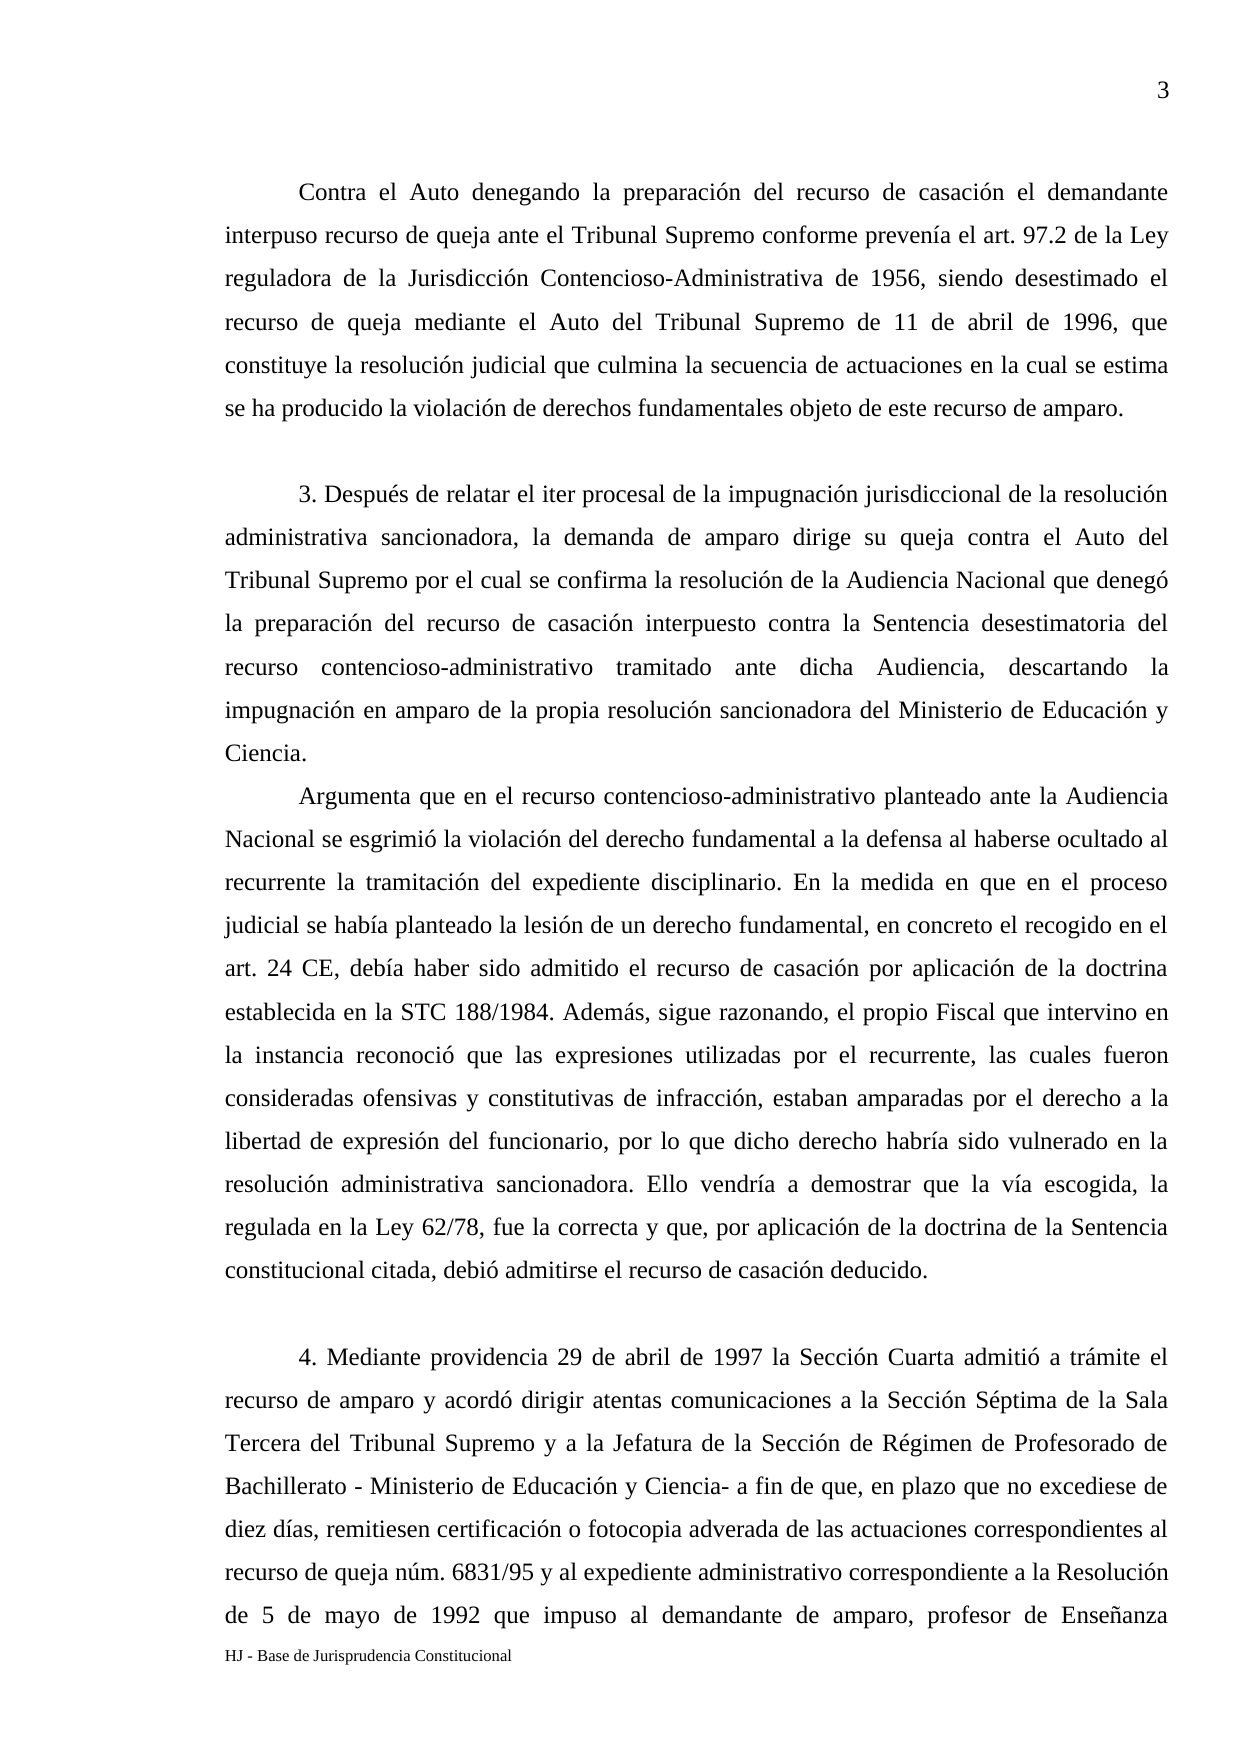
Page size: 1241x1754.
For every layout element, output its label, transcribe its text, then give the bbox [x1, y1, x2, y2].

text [224, 1342, 1169, 1629]
text Contra el Auto denegando la preparación del recurso de casación el demandante interpuso recurso de queja ante el Tribunal Supremo conforme prevenía el art. 97.2 de la Ley reguladora de la Jurisdicción Contencioso-Administrativa de 1956, siendo desestimado el recurso de queja mediante el Auto del Tribunal Supremo de 11 de abril de 1996, que constituye la resolución judicial que culmina la secuencia de actuaciones en la cual se estima se ha producido la violación de derechos fundamentales objeto de este recurso de amparo. [224, 177, 1169, 422]
text Argumenta que en el recurso contencioso-administrativo planteado ante la Audiencia Nacional se esgrimió la violación del derecho fundamental a la defensa al haberse ocultado al recurrente la tramitación del expediente disciplinario. En la medida en que en el proceso judicial se había planteado la lesión de un derecho fundamental, en concreto el recogido en el art. 24 CE, debía haber sido admitido el recurso de casación por aplicación de la doctrina establecida en la STC 188/1984. Además, sigue razonando, el propio Fiscal que intervino en la instancia reconoció que las expresiones utilizadas por el recurrente, las cuales fueron consideradas ofensivas y constitutivas de infracción, estaban amparadas por el derecho a la libertad de expresión del funcionario, por lo que dicho derecho habría sido vulnerado en la resolución administrativa sancionadora. Ello vendría a demostrar que la vía escogida, la regulada en la Ley 62/78, fue la correcta y que, por aplicación de la doctrina de la Sentencia constitucional citada, debió admitirse el recurso de casación deducido. [224, 781, 1169, 1284]
text 3. Después de relatar el iter procesal de la impugnación jurisdiccional de la resolución administrativa sancionadora, la demanda de amparo dirige su queja contra el Auto del Tribunal Supremo por el cual se confirma la resolución de la Audiencia Nacional que denegó la preparación del recurso de casación interpuesto contra la Sentencia desestimatoria del recurso contencioso-administrativo tramitado ante dicha Audiencia, descartando la impugnación en amparo de la propia resolución sancionadora del Ministerio de Educación y Ciencia. [224, 479, 1169, 767]
